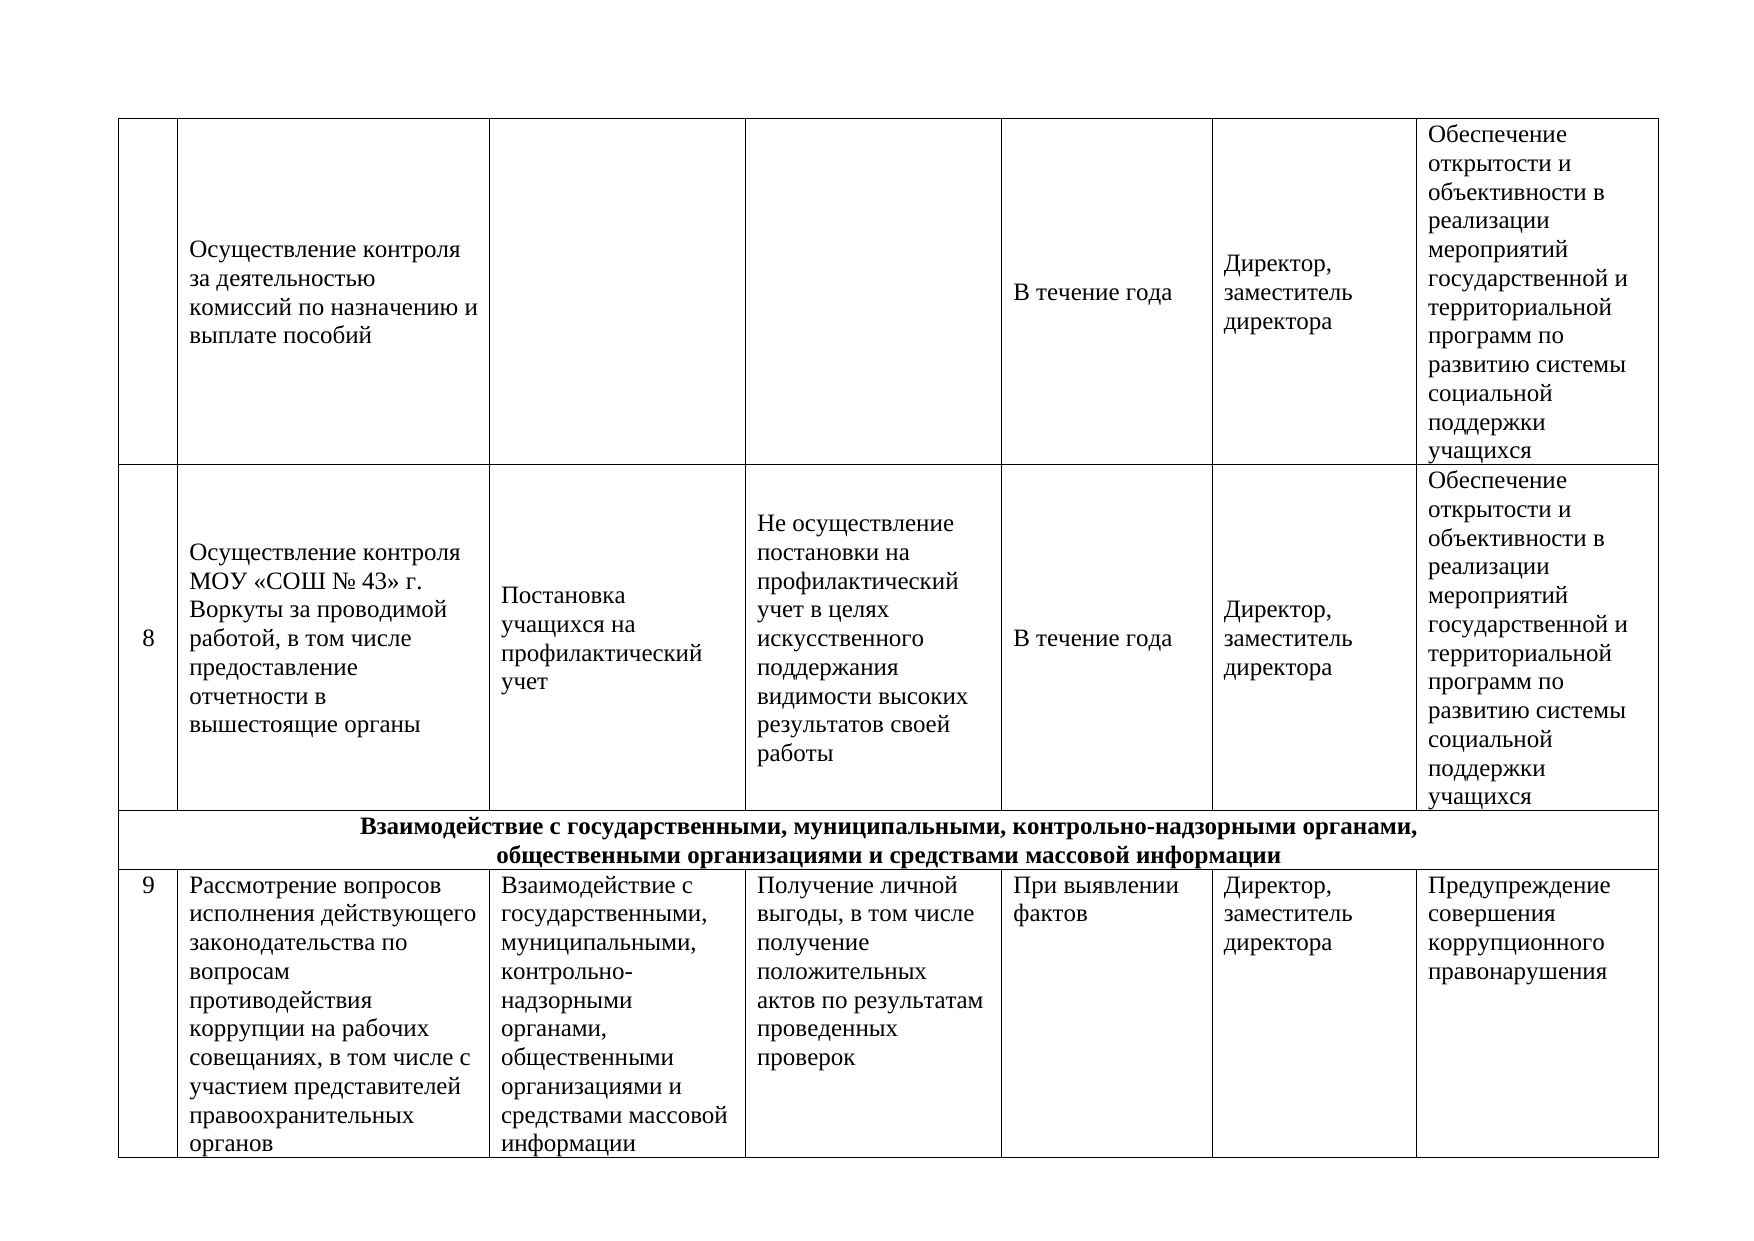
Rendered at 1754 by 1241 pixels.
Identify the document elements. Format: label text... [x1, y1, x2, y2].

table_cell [1002, 870, 1212, 1157]
table_cell В течение года [1002, 119, 1212, 464]
table_cell В течение года [1002, 465, 1212, 810]
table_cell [1417, 870, 1658, 1157]
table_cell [490, 870, 745, 1157]
table_cell Постановка учащихся на профилактический учет [490, 465, 745, 810]
table_cell Директор, заместитель директора [1213, 870, 1416, 1157]
table_cell 7 [119, 119, 177, 464]
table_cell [746, 119, 1001, 464]
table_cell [490, 119, 745, 464]
table_cell Взаимодействие с государственными, муниципальными, контрольно-надзорными органами, общественными организациями и средствами массовой информации [119, 811, 1658, 869]
table_cell Получение личной выгоды, в том числе получение положительных актов по результатам проведенных проверок [746, 870, 1001, 1157]
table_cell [1417, 119, 1658, 464]
table_cell 8 [119, 465, 177, 810]
table_cell Осуществление контроля МОУ «СОШ № 43» г. Воркуты за проводимой работой, в том числе предоставление отчетности в вышестоящие органы [178, 465, 489, 810]
table_cell Не осуществление постановки на профилактический учет в целях искусственного поддержания видимости высоких результатов своей работы [746, 465, 1001, 810]
table_cell Рассмотрение вопросов исполнения действующего законодательства по вопросам противодействия коррупции на рабочих совещаниях, в том числе с участием представителей правоохранительных органов [178, 870, 489, 1157]
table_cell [1213, 119, 1416, 464]
table_cell 9 [119, 870, 177, 1157]
table_cell Директор, заместитель директора [1213, 465, 1416, 810]
table_cell Осуществление контроля за деятельностью комиссий по назначению и выплате пособий [178, 119, 489, 464]
